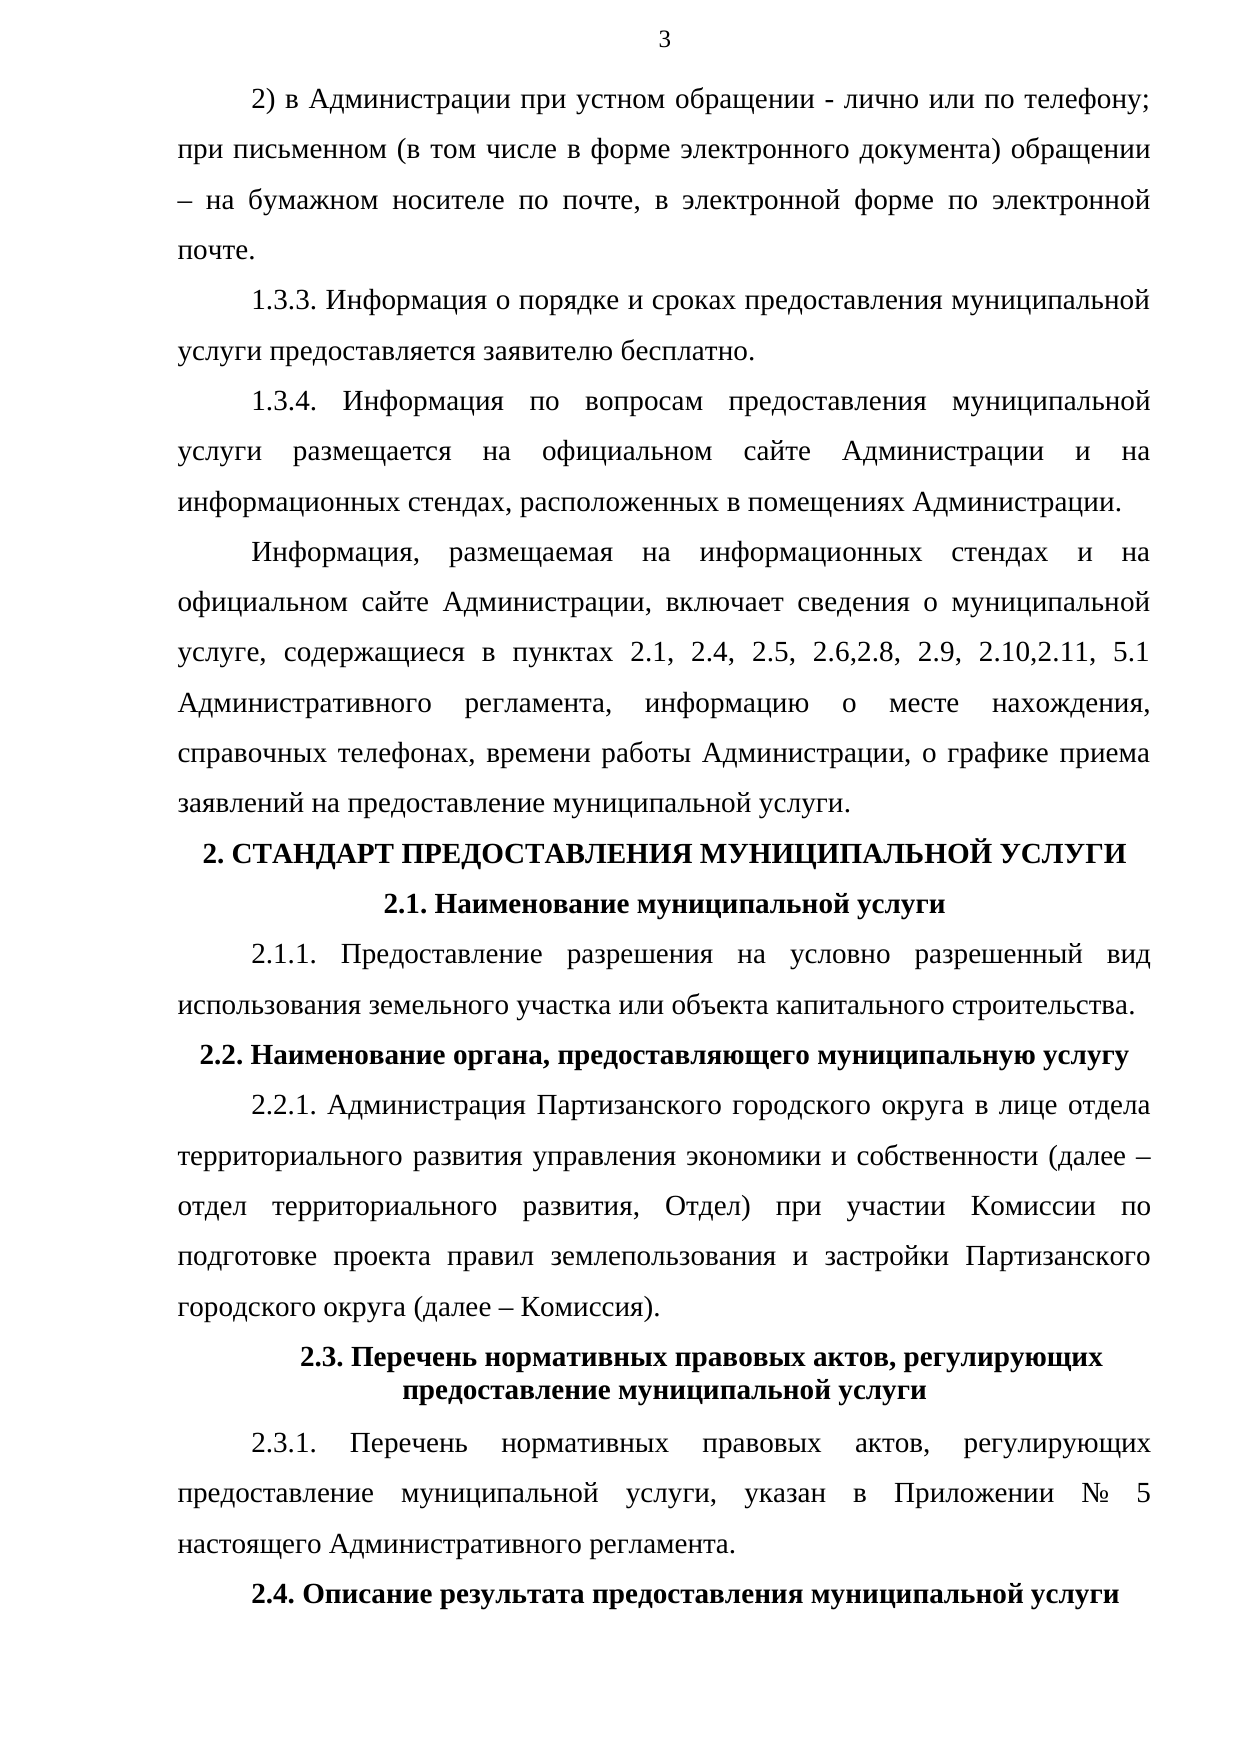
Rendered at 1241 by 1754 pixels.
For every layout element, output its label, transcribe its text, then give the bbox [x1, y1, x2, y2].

text 2.3. Перечень нормативных правовых актов, регулирующих предоставление муниципальной услуги [177, 1339, 1152, 1406]
text Информация, размещаемая на информационных стендах и на официальном сайте Администрации, включает сведения о муниципальной услуге, содержащиеся в пунктах 2.1, 2.4, 2.5, 2.6,2.8, 2.9, 2.10,2.11, 5.1 Административного регламента, информацию о месте нахождения, справочных телефонах, времени работы Администрации, о графике приема заявлений на предоставление муниципальной услуги. [177, 534, 1152, 819]
text 2.3.1. Перечень нормативных правовых актов, регулирующих предоставление муниципальной услуги, указан в Приложении № 5 настоящего Административного регламента. [177, 1425, 1152, 1559]
text 2.1. Наименование муниципальной услуги [177, 886, 1152, 920]
text 2.2. Наименование органа, предоставляющего муниципальную услугу [177, 1037, 1152, 1071]
text 2.4. Описание результата предоставления муниципальной услуги [177, 1576, 1152, 1610]
text 1.3.3. Информация о порядке и сроках предоставления муниципальной услуги предоставляется заявителю бесплатно. [177, 282, 1152, 366]
list 2.2.1. Администрация Партизанского городского округа в лице отдела территориального развития управления экономики и собственности (далее – отдел территориального развития, Отдел) при участии Комиссии по подготовке проекта правил землепользования и застройки Партизанского городского округа (далее – Комиссия). [177, 1087, 1152, 1322]
text 2.1.1. Предоставление разрешения на условно разрешенный вид использования земельного участка или объекта капитального строительства. [177, 936, 1152, 1020]
text 1.3.4. Информация по вопросам предоставления муниципальной услуги размещается на официальном сайте Администрации и на информационных стендах, расположенных в помещениях Администрации. [177, 383, 1152, 517]
text 2) в Администрации при устном обращении - лично или по телефону; при письменном (в том числе в форме электронного документа) обращении – на бумажном носителе по почте, в электронной форме по электронной почте. [177, 81, 1152, 266]
text 2. СТАНДАРТ ПРЕДОСТАВЛЕНИЯ МУНИЦИПАЛЬНОЙ УСЛУГИ [177, 836, 1152, 869]
